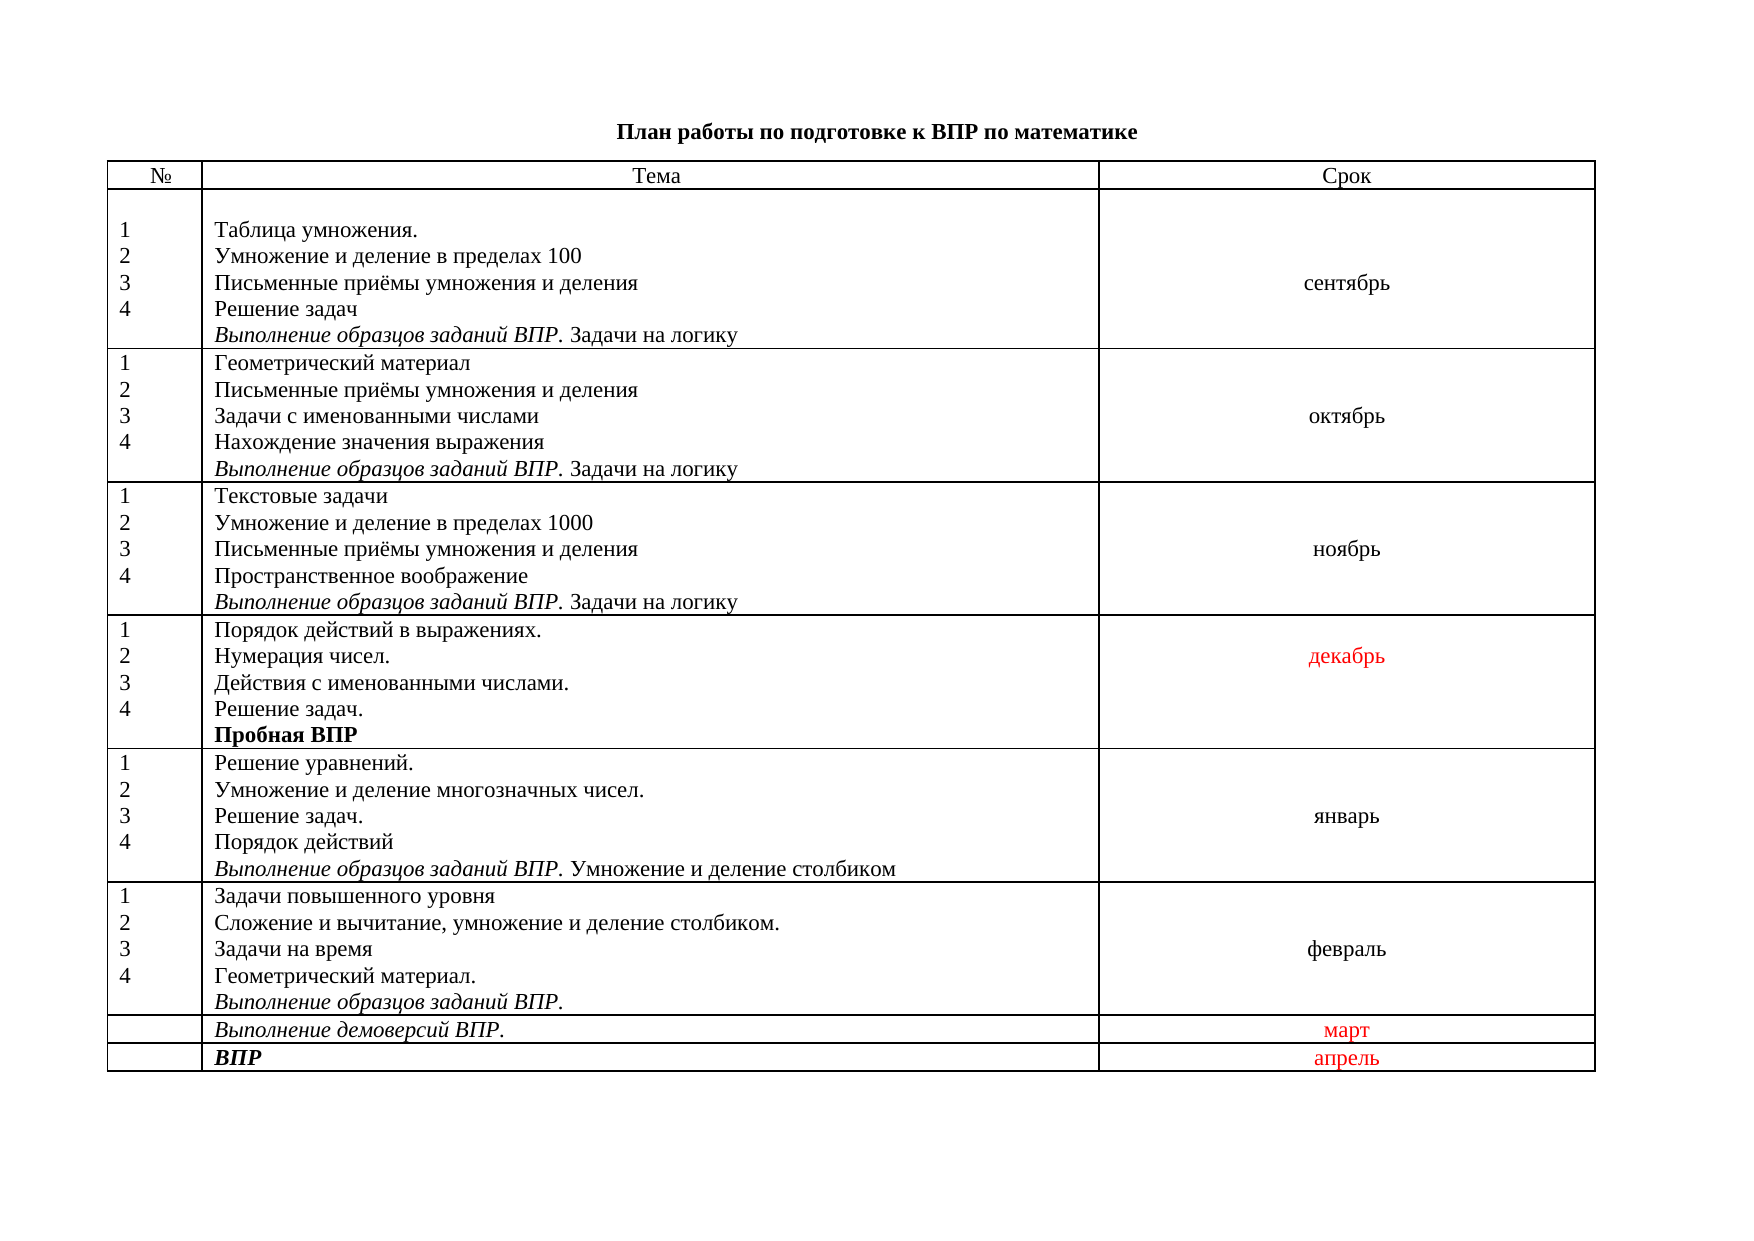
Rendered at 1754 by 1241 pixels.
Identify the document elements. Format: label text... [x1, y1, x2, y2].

table_cell Выполнение демоверсий ВПР. [203, 1016, 1098, 1042]
table_cell октябрь [1100, 349, 1594, 481]
table_cell 1 2 3 4 [108, 483, 201, 614]
table_cell Таблица умножения. Умножение и деление в пределах 100 Письменные приёмы умножения и деления Решение задач Выполнение образцов заданий ВПР. Задачи на логику [203, 190, 1098, 348]
table_cell ВПР [203, 1044, 1098, 1070]
table_cell январь [1100, 749, 1594, 881]
table_cell Геометрический материал Письменные приёмы умножения и деления Задачи с именoванными числами Нахождение значения выражения Выполнение образцов заданий ВПР. Задачи на логику [203, 349, 1098, 481]
table_cell Решение уравнений. Умножение и деление многозначных чисел. Решение задач. Порядок действий Выполнение образцов заданий ВПР. Умножение и деление столбиком [203, 749, 1098, 881]
table_cell март [1100, 1016, 1594, 1042]
table_cell Порядок действий в выражениях. Нумерация чисел. Действия с именованными числами. Решение задач. Пробная ВПР [203, 616, 1098, 748]
table_cell 1 2 3 4 [108, 883, 201, 1014]
table_cell апрель [1100, 1044, 1594, 1070]
table_cell Задачи повышенного уровня Сложение и вычитание, умножение и деление столбиком. Задачи на время Геометрический материал. Выполнение oбразцов заданий ВПР. [203, 883, 1098, 1014]
table_cell февраль [1100, 883, 1594, 1014]
text План работы по подготовке к ВПР по математике [118, 118, 1636, 144]
table_cell 1 2 3 4 [108, 616, 201, 748]
table_cell ноябрь [1100, 483, 1594, 614]
table_header Срок [1100, 162, 1594, 188]
table_header Тема [203, 162, 1098, 188]
table_cell [108, 1044, 201, 1070]
table_cell 1 2 3 4 [108, 349, 201, 481]
table_cell 1 2 3 4 [108, 190, 201, 348]
table_cell сентябрь [1100, 190, 1594, 348]
table_cell 1 2 3 4 [108, 749, 201, 881]
table_cell [108, 1016, 201, 1042]
table_cell декабрь [1100, 616, 1594, 748]
table_cell Текстовые задачи Умножение и деление в пределах 1000 Письменные приёмы умножения и деления Пространственное воображение Выполнение образцов заданий ВПР. Задачи на логику [203, 483, 1098, 614]
table_header № [108, 162, 201, 188]
